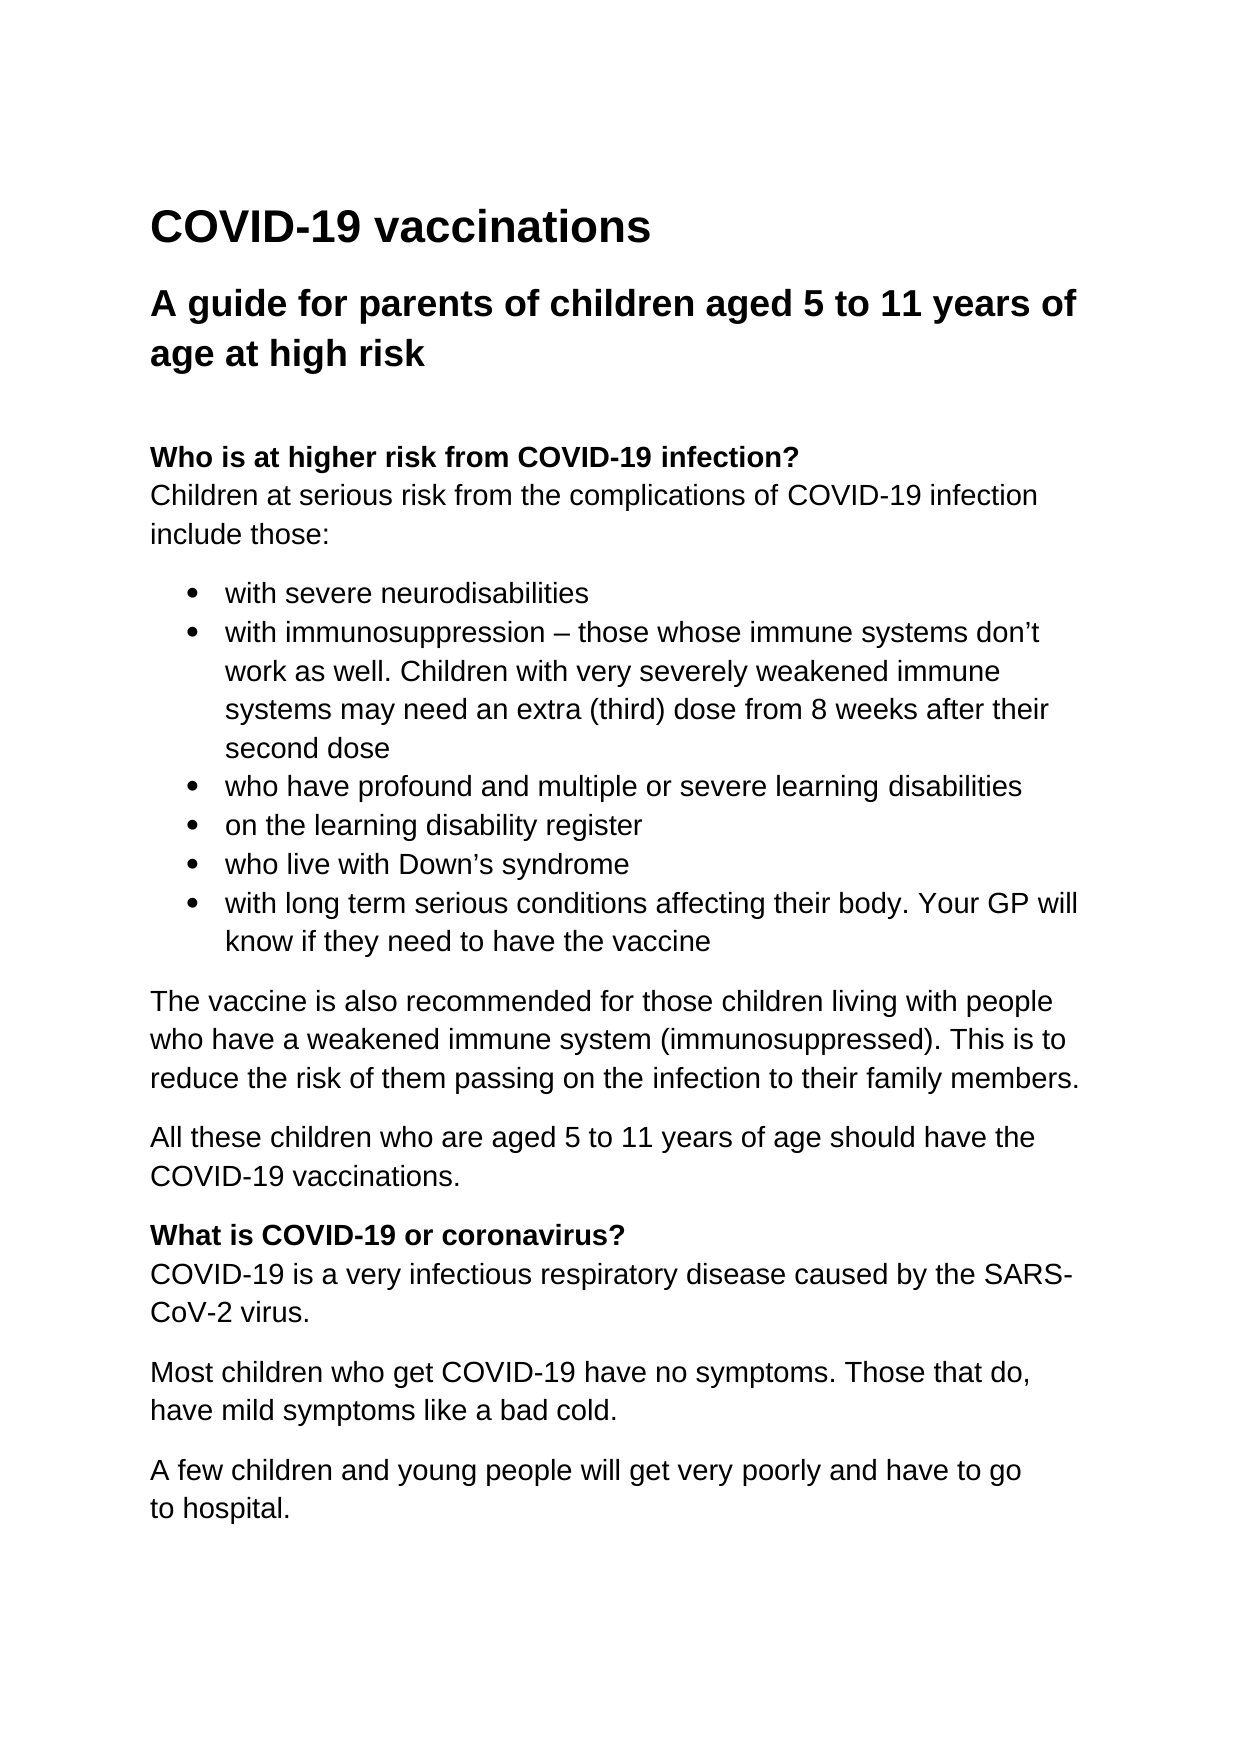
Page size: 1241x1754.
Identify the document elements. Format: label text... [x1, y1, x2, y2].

list who have profound and multiple or severe learning disabilities [187, 769, 1090, 803]
text Most children who get COVID-19 have no symptoms. Those that do, have mild symptoms like a bad cold. [150, 1355, 1090, 1427]
list on the learning disability register [187, 808, 1090, 842]
list who live with Down’s syndrome [187, 847, 1090, 881]
text A few children and young people will get very poorly and have to go to hospital. [150, 1453, 1090, 1525]
text The vaccine is also recommended for those children living with people who have a weakened immune system (immunosuppressed). This is to reduce the risk of them passing on the infection to their family members. [150, 984, 1090, 1094]
list with immunosuppression – those whose immune systems don’t work as well. Children with very severely weakened immune systems may need an extra (third) dose from 8 weeks after their second dose [187, 615, 1090, 764]
list with long term serious conditions affecting their body. Your GP will know if they need to have the vaccine [187, 886, 1090, 958]
list with severe neurodisabilities [187, 576, 1090, 610]
subtitle COVID-19 vaccinations [150, 200, 1090, 253]
text All these children who are aged 5 to 11 years of age should have the COVID-19 vaccinations. [150, 1120, 1090, 1192]
subtitle A guide for parents of children aged 5 to 11 years of age at high risk [150, 281, 1090, 374]
text COVID-19 is a very infectious respiratory disease caused by the SARS-CoV-2 virus. [150, 1257, 1090, 1329]
subtitle What is COVID-19 or coronavirus? [150, 1218, 1090, 1252]
text Children at serious risk from the complications of COVID-19 infection include those: [150, 478, 1090, 551]
subtitle Who is at higher risk from COVID-19 infection? [150, 440, 1090, 473]
